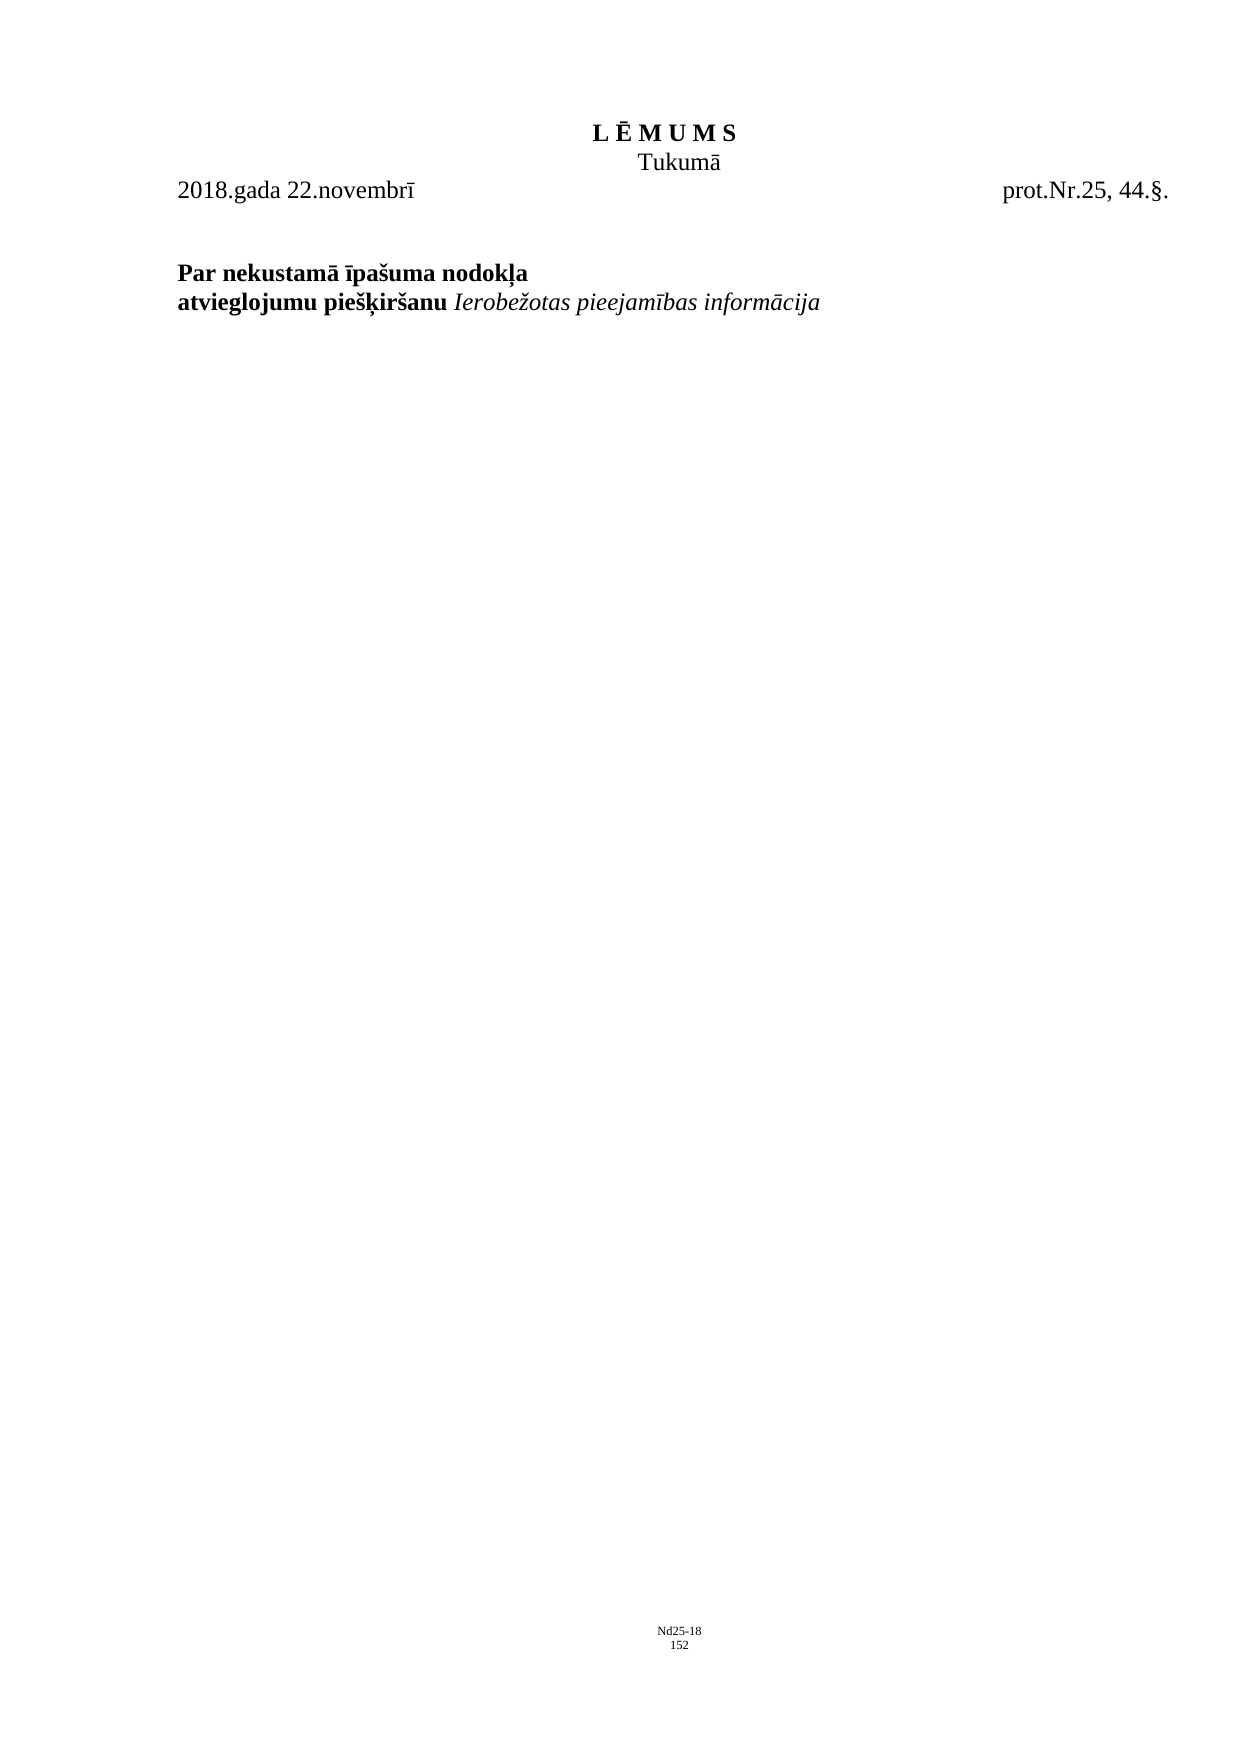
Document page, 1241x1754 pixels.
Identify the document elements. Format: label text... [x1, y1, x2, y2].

text Par nekustamā īpašuma nodokļa [177, 258, 1181, 287]
text 2018.gada 22.novembrī prot.Nr.25, 44.§. [177, 176, 1181, 204]
text Tukumā [177, 147, 1181, 176]
text atvieglojumu piešķiršanu Ierobežotas pieejamības informācija [177, 287, 1181, 316]
text L Ē M U M S [177, 118, 1152, 147]
